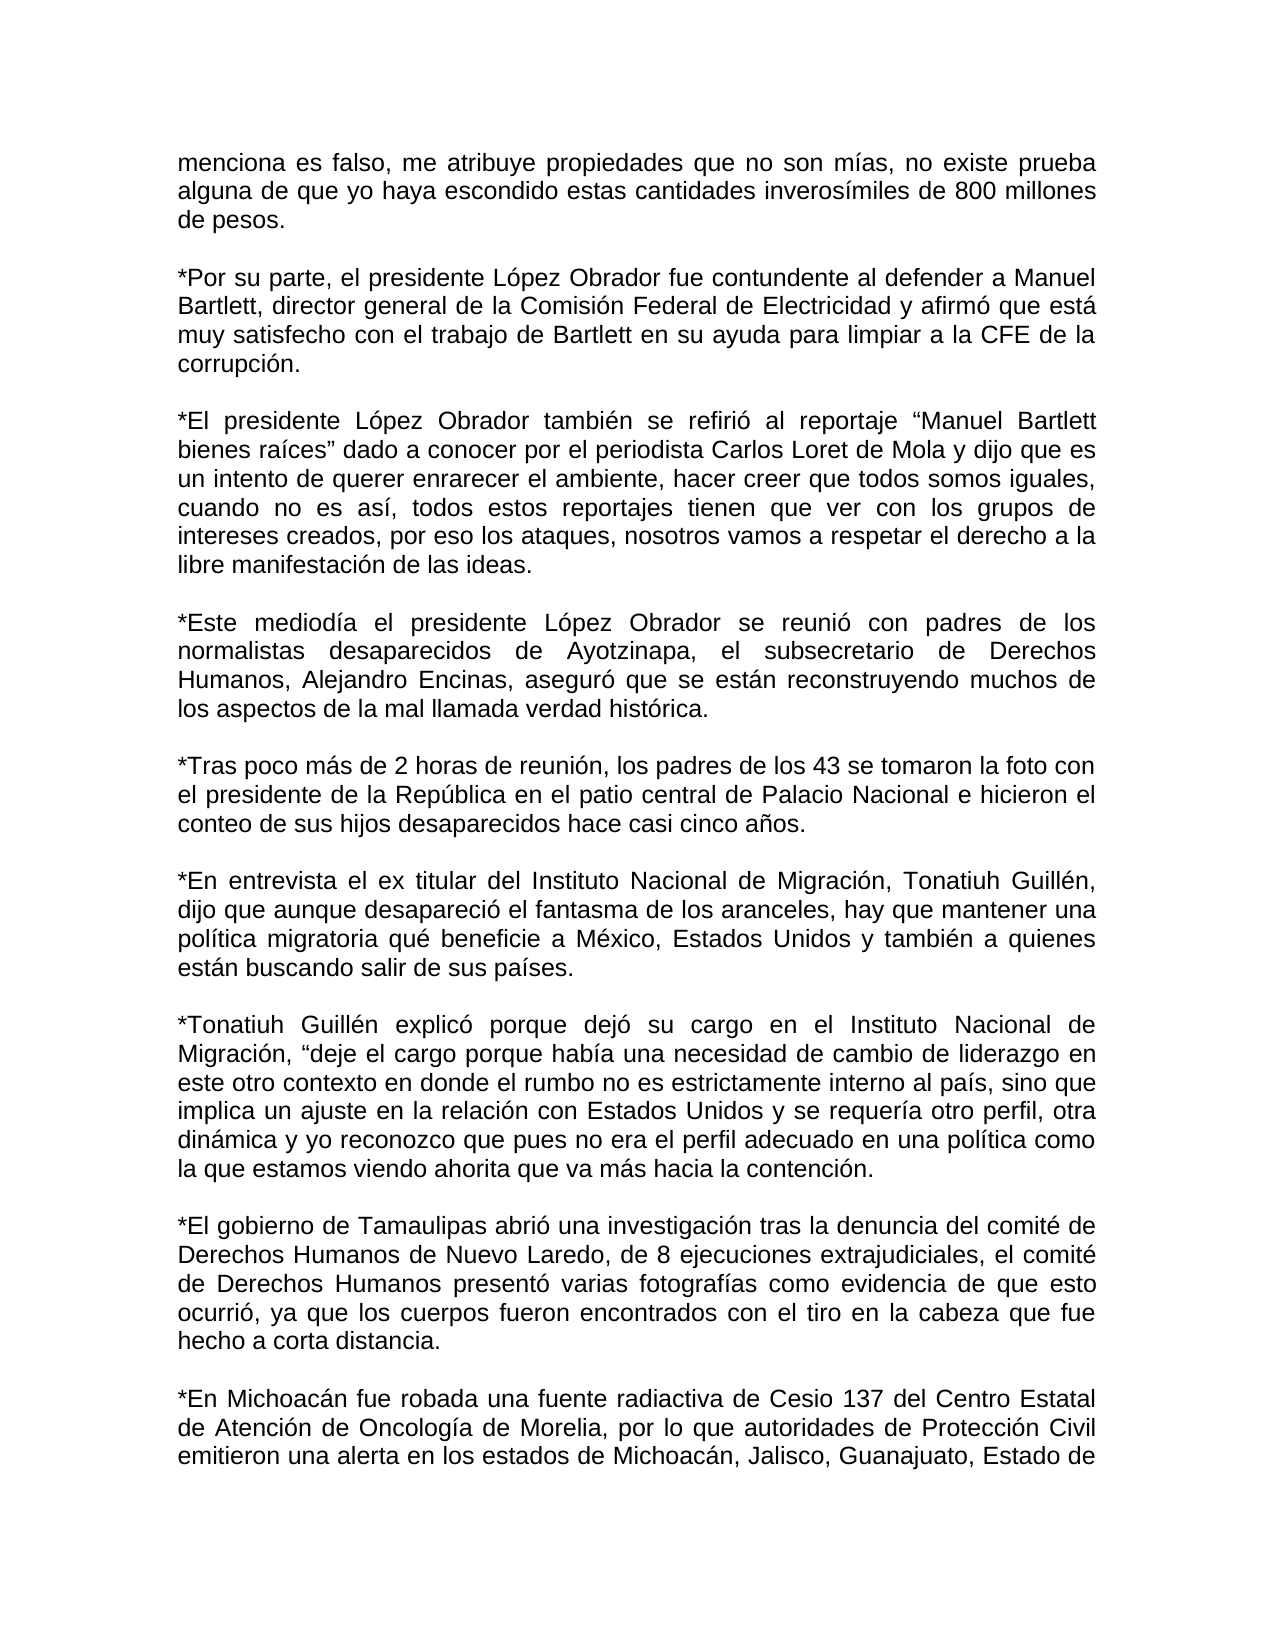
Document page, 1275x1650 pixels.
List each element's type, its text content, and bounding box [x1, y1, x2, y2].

text *El gobierno de Tamaulipas abrió una investigación tras la denuncia del comité de Derechos Humanos de Nuevo Laredo, de 8 ejecuciones extrajudiciales, el comité de Derechos Humanos presentó varias fotografías como evidencia de que esto ocurrió, ya que los cuerpos fueron encontrados con el tiro en la cabeza que fue hecho a corta distancia. [177, 1211, 1098, 1355]
text *El presidente López Obrador también se refirió al reportaje “Manuel Bartlett bienes raíces” dado a conocer por el periodista Carlos Loret de Mola y dijo que es un intento de querer enrarecer el ambiente, hacer creer que todos somos iguales, cuando no es así, todos estos reportajes tienen que ver con los grupos de intereses creados, por eso los ataques, nosotros vamos a respetar el derecho a la libre manifestación de las ideas. [177, 406, 1098, 579]
text *En entrevista el ex titular del Instituto Nacional de Migración, Tonatiuh Guillén, dijo que aunque desapareció el fantasma de los aranceles, hay que mantener una política migratoria qué beneficie a México, Estados Unidos y también a quienes están buscando salir de sus países. [177, 866, 1098, 981]
text *Por su parte, el presidente López Obrador fue contundente al defender a Manuel Bartlett, director general de la Comisión Federal de Electricidad y afirmó que está muy satisfecho con el trabajo de Bartlett en su ayuda para limpiar a la CFE de la corrupción. [177, 263, 1098, 378]
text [177, 148, 1098, 234]
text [177, 1384, 1098, 1470]
text *Tras poco más de 2 horas de reunión, los padres de los 43 se tomaron la foto con el presidente de la República en el patio central de Palacio Nacional e hicieron el conteo de sus hijos desaparecidos hace casi cinco años. [177, 751, 1098, 838]
text *Tonatiuh Guillén explicó porque dejó su cargo en el Instituto Nacional de Migración, “deje el cargo porque había una necesidad de cambio de liderazgo en este otro contexto en donde el rumbo no es estrictamente interno al país, sino que implica un ajuste en la relación con Estados Unidos y se requería otro perfil, otra dinámica y yo reconozco que pues no era el perfil adecuado en una política como la que estamos viendo ahorita que va más hacia la contención. [177, 1010, 1098, 1183]
text *Este mediodía el presidente López Obrador se reunió con padres de los normalistas desaparecidos de Ayotzinapa, el subsecretario de Derechos Humanos, Alejandro Encinas, aseguró que se están reconstruyendo muchos de los aspectos de la mal llamada verdad histórica. [177, 608, 1098, 723]
